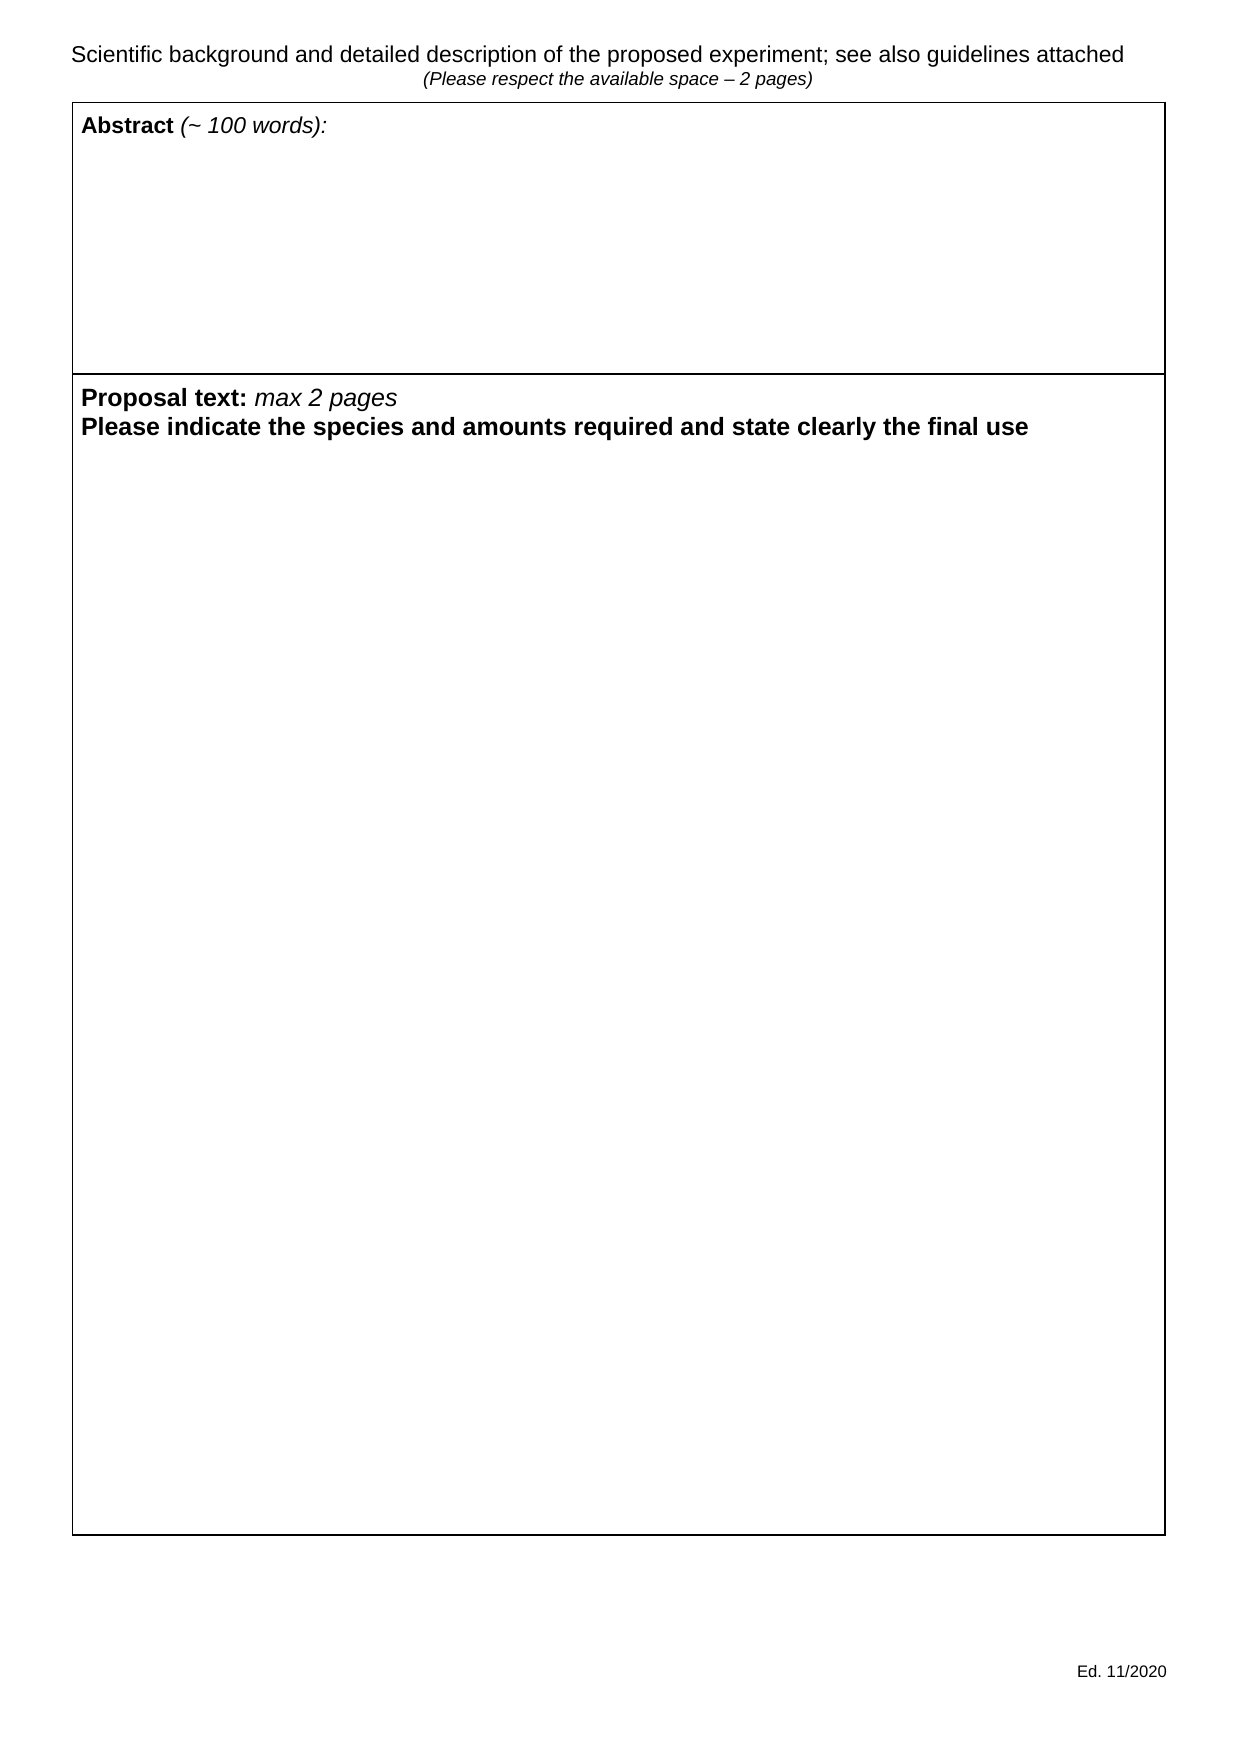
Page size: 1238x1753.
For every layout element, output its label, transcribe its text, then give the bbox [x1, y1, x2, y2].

table_cell Proposal text: max 2 pages Please indicate the species and amounts required and state clearly the final use [73, 375, 1164, 1534]
table_header Abstract (~ 100 words): [73, 103, 1164, 373]
text (Please respect the available space – 2 pages) [71, 68, 1167, 89]
text Scientific background and detailed description of the proposed experiment; see also guidelines attached [71, 41, 1167, 68]
